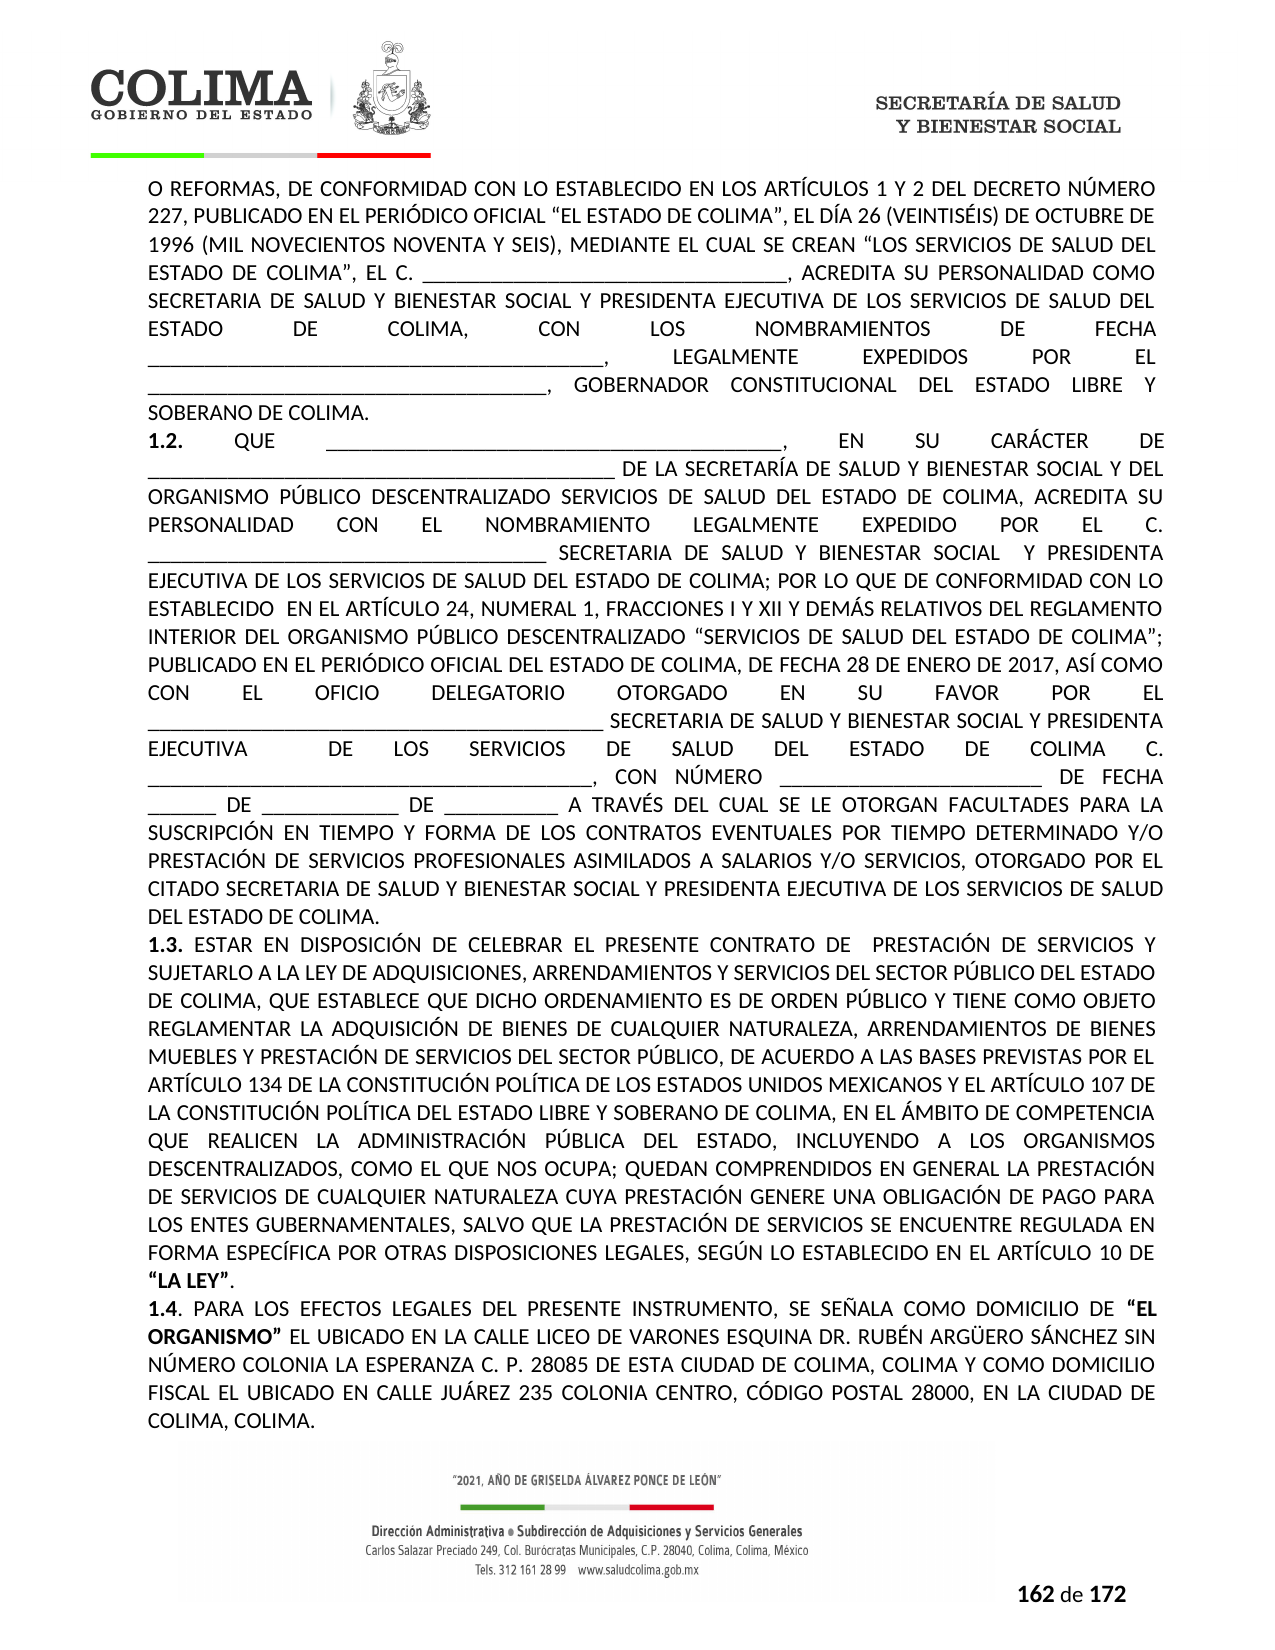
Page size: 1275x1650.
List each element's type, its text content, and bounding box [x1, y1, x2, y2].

picture [178, 1441, 996, 1602]
text 1.4. PARA LOS EFECTOS LEGALES DEL PRESENTE INSTRUMENTO, SE SEÑALA COMO DOMICILIO DE “EL ORGANISMO” EL UBICADO EN LA CALLE LICEO DE VARONES ESQUINA DR. RUBÉN ARGÜERO SÁNCHEZ SIN NÚMERO COLONIA LA ESPERANZA C. P. 28085 DE ESTA CIUDAD DE COLIMA, COLIMA Y COMO DOMICILIO FISCAL EL UBICADO EN CALLE JUÁREZ 235 COLONIA CENTRO, CÓDIGO POSTAL 28000, EN LA CIUDAD DE COLIMA, COLIMA. [148, 1294, 1157, 1434]
text 1.2. QUE ________________________________________, EN SU CARÁCTER DE _________________________________________ DE LA SECRETARÍA DE SALUD Y BIENESTAR SOCIAL Y DEL ORGANISMO PÚBLICO DESCENTRALIZADO SERVICIOS DE SALUD DEL ESTADO DE COLIMA, ACREDITA SU PERSONALIDAD CON EL NOMBRAMIENTO LEGALMENTE EXPEDIDO POR EL C. ___________________________________ SECRETARIA DE SALUD Y BIENESTAR SOCIAL Y PRESIDENTA EJECUTIVA DE LOS SERVICIOS DE SALUD DEL ESTADO DE COLIMA; POR LO QUE DE CONFORMIDAD CON LO ESTABLECIDO EN EL ARTÍCULO 24, NUMERAL 1, FRACCIONES I Y XII Y DEMÁS RELATIVOS DEL REGLAMENTO INTERIOR DEL ORGANISMO PÚBLICO DESCENTRALIZADO “SERVICIOS DE SALUD DEL ESTADO DE COLIMA”; PUBLICADO EN EL PERIÓDICO OFICIAL DEL ESTADO DE COLIMA, DE FECHA 28 DE ENERO DE 2017, ASÍ COMO CON EL OFICIO DELEGATORIO OTORGADO EN SU FAVOR POR EL ________________________________________ SECRETARIA DE SALUD Y BIENESTAR SOCIAL Y PRESIDENTA EJECUTIVA DE LOS SERVICIOS DE SALUD DEL ESTADO DE COLIMA C. _______________________________________, CON NÚMERO _______________________ DE FECHA ______ DE ____________ DE __________ A TRAVÉS DEL CUAL SE LE OTORGAN FACULTADES PARA LA SUSCRIPCIÓN EN TIEMPO Y FORMA DE LOS CONTRATOS EVENTUALES POR TIEMPO DETERMINADO Y/O PRESTACIÓN DE SERVICIOS PROFESIONALES ASIMILADOS A SALARIOS Y/O SERVICIOS, OTORGADO POR EL CITADO SECRETARIA DE SALUD Y BIENESTAR SOCIAL Y PRESIDENTA EJECUTIVA DE LOS SERVICIOS DE SALUD DEL ESTADO DE COLIMA. [148, 426, 1165, 930]
picture [0, 31, 1238, 182]
text 1.3. ESTAR EN DISPOSICIÓN DE CELEBRAR EL PRESENTE CONTRATO DE PRESTACIÓN DE SERVICIOS Y SUJETARLO A LA LEY DE ADQUISICIONES, ARRENDAMIENTOS Y SERVICIOS DEL SECTOR PÚBLICO DEL ESTADO DE COLIMA, QUE ESTABLECE QUE DICHO ORDENAMIENTO ES DE ORDEN PÚBLICO Y TIENE COMO OBJETO REGLAMENTAR LA ADQUISICIÓN DE BIENES DE CUALQUIER NATURALEZA, ARRENDAMIENTOS DE BIENES MUEBLES Y PRESTACIÓN DE SERVICIOS DEL SECTOR PÚBLICO, DE ACUERDO A LAS BASES PREVISTAS POR EL ARTÍCULO 134 DE LA CONSTITUCIÓN POLÍTICA DE LOS ESTADOS UNIDOS MEXICANOS Y EL ARTÍCULO 107 DE LA CONSTITUCIÓN POLÍTICA DEL ESTADO LIBRE Y SOBERANO DE COLIMA, EN EL ÁMBITO DE COMPETENCIA QUE REALICEN LA ADMINISTRACIÓN PÚBLICA DEL ESTADO, INCLUYENDO A LOS ORGANISMOS DESCENTRALIZADOS, COMO EL QUE NOS OCUPA; QUEDAN COMPRENDIDOS EN GENERAL LA PRESTACIÓN DE SERVICIOS DE CUALQUIER NATURALEZA CUYA PRESTACIÓN GENERE UNA OBLIGACIÓN DE PAGO PARA LOS ENTES GUBERNAMENTALES, SALVO QUE LA PRESTACIÓN DE SERVICIOS SE ENCUENTRE REGULADA EN FORMA ESPECÍFICA POR OTRAS DISPOSICIONES LEGALES, SEGÚN LO ESTABLECIDO EN EL ARTÍCULO 10 DE “LA LEY”. [148, 930, 1157, 1294]
